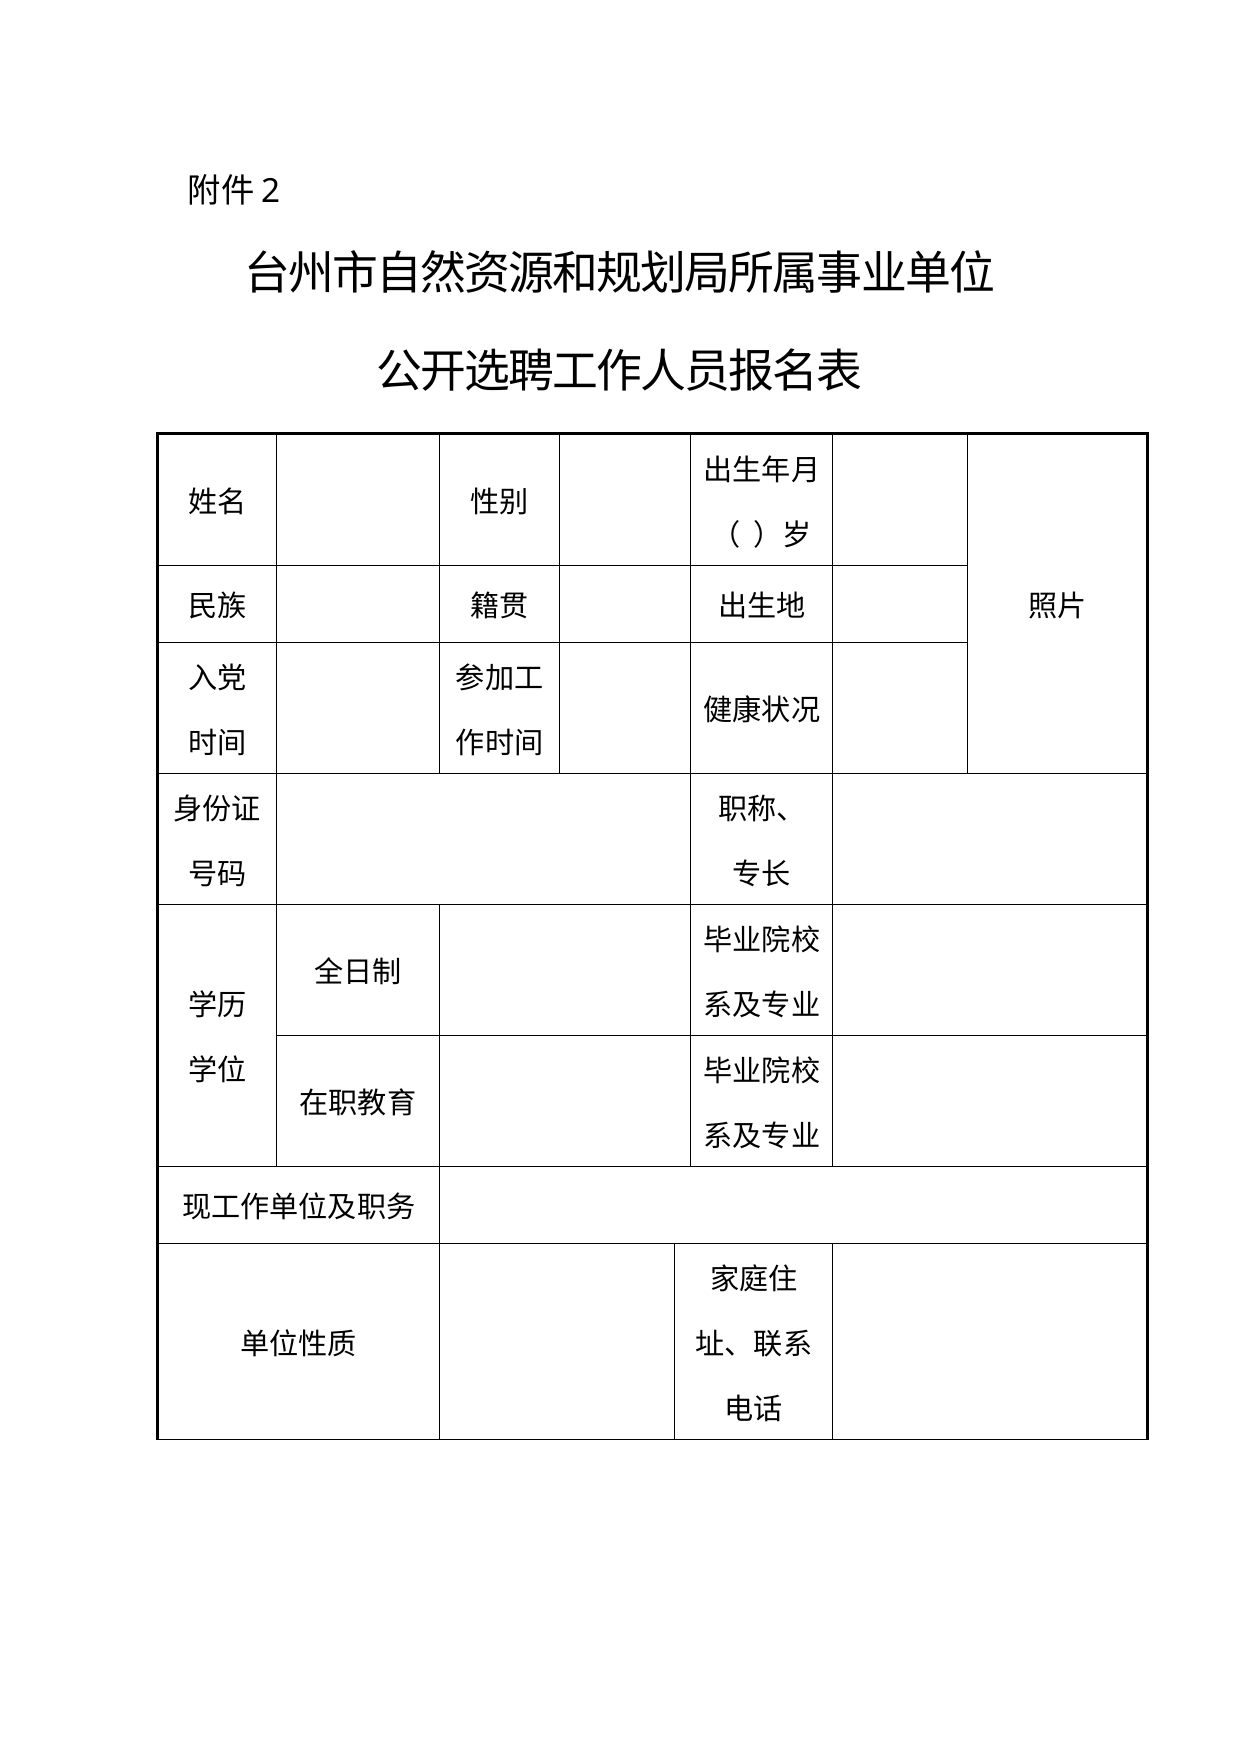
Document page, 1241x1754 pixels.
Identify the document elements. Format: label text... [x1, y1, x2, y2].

table_cell [440, 1036, 690, 1166]
table_cell [833, 1244, 1146, 1439]
table_header 姓名 [159, 435, 276, 565]
table_cell [440, 1167, 1146, 1243]
table_cell [277, 774, 690, 904]
text 台州市自然资源和规划局所属事业单位 [187, 221, 1053, 318]
text 公开选聘工作人员报名表 [187, 318, 1053, 416]
table_cell [277, 643, 439, 773]
table_header [560, 435, 690, 565]
table_cell 学历 学位 [159, 905, 276, 1166]
table_header 出生年月 （ ）岁 [691, 435, 832, 565]
table_header 照片 [968, 435, 1146, 773]
table_cell 职称、 专长 [691, 774, 832, 904]
table_cell 出生地 [691, 566, 832, 642]
table_cell [833, 774, 1146, 904]
table_cell [560, 566, 690, 642]
table_cell 籍贯 [440, 566, 559, 642]
table_cell 全日制 [277, 905, 439, 1035]
text 附件2 [187, 156, 986, 221]
table_header 性别 [440, 435, 559, 565]
table_cell 家庭住址、联系电话 [675, 1244, 832, 1439]
table_cell 民族 [159, 566, 276, 642]
table_cell 毕业院校系及专业 [691, 905, 832, 1035]
table_cell [560, 643, 690, 773]
table_cell [440, 905, 690, 1035]
table_cell 入党 时间 [159, 643, 276, 773]
table_header [277, 435, 439, 565]
table_cell [833, 643, 967, 773]
table_header [833, 435, 967, 565]
table_cell 在职教育 [277, 1036, 439, 1166]
table_cell [440, 1244, 674, 1439]
table_cell [833, 1036, 1146, 1166]
table_cell 毕业院校系及专业 [691, 1036, 832, 1166]
table_cell [833, 905, 1146, 1035]
table_cell 单位性质 [159, 1244, 439, 1439]
table_cell 身份证号码 [159, 774, 276, 904]
table_cell [277, 566, 439, 642]
table_cell 参加工作时间 [440, 643, 559, 773]
table_cell 健康状况 [691, 643, 832, 773]
table_cell [833, 566, 967, 642]
table_cell 现工作单位及职务 [159, 1167, 439, 1243]
